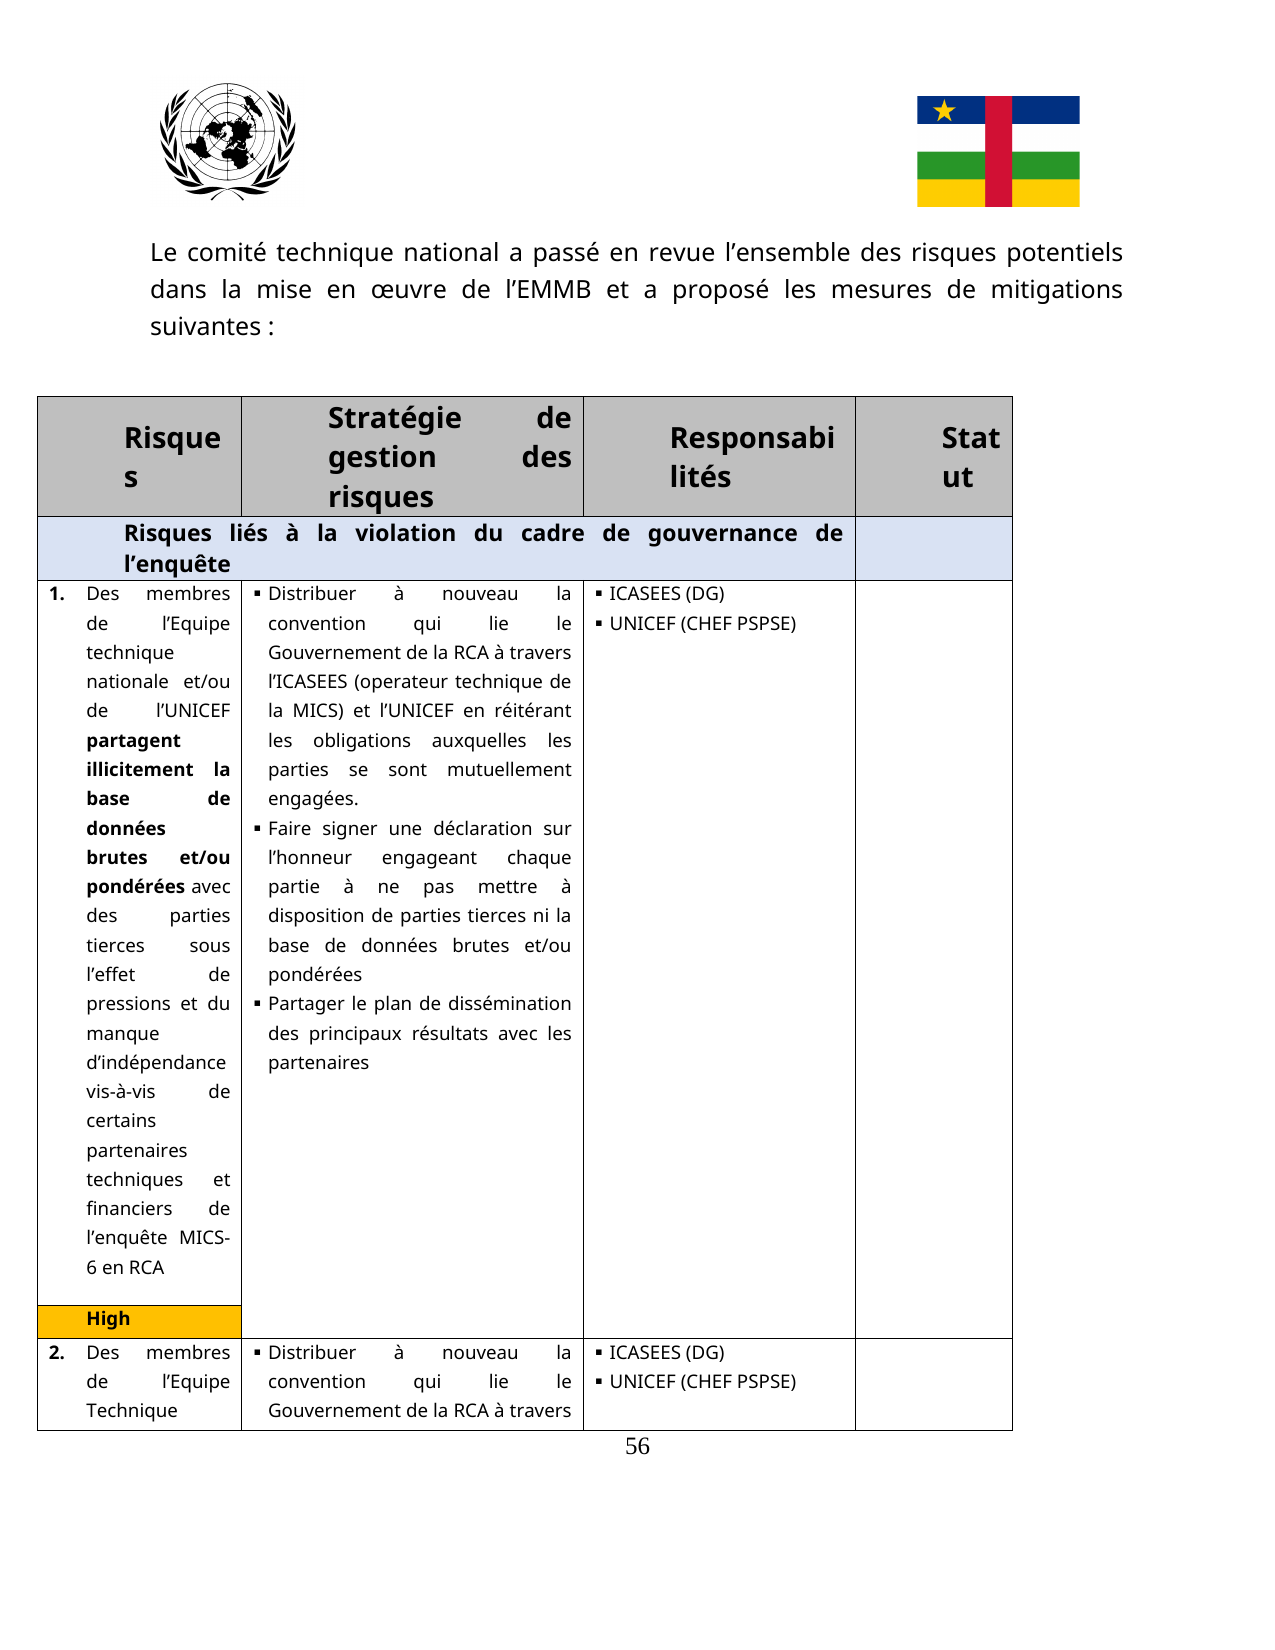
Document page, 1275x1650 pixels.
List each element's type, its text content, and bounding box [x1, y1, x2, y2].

text Le comité technique national a passé en revue l’ensemble des risques potentiels dans la mise en œuvre de l’EMMB et a proposé les mesures de mitigations suivantes : [150, 235, 1125, 343]
table_cell [856, 581, 1012, 1338]
picture [150, 75, 305, 207]
table_cell Risques liés à la violation du cadre de gouvernance de l’enquête [38, 517, 855, 580]
table_cell High [38, 1306, 241, 1338]
table_header Statut [856, 397, 1012, 516]
table_header Risques [38, 397, 241, 516]
table_header Responsabilités [584, 397, 855, 516]
picture [917, 96, 1080, 207]
table_cell [856, 517, 1012, 580]
table_cell Des membres de l’Equipe technique nationale et/ou de l’UNICEF partagent illicitement la base de données brutes et/ou pondérées avec des parties tierces sous l’effet de pressions et du manque d’indépendance vis-à-vis de certains partenaires techniques et financiers de l’enquête MICS-6 en RCA [38, 581, 241, 1304]
table_cell ICASEES (DG) UNICEF (CHEF PSPSE) [584, 581, 855, 1338]
table_header Stratégie de gestion des risques [242, 397, 583, 516]
table_cell [856, 1339, 1012, 1430]
table_cell Distribuer à nouveau la convention qui lie le Gouvernement de la RCA à travers l’ICASEES (operateur technique de la MICS) et l’UNICEF en réitérant les obligations auxquelles les parties se sont mutuellement engagées. Faire signer une déclaration sur l’honneur engageant chaque partie à ne pas mettre à disposition de parties tierces ni la base de données brutes et/ou pondérées Partager le plan de dissémination des principaux résultats avec les partenaires [242, 581, 583, 1338]
table_cell ICASEES (DG) UNICEF (CHEF PSPSE) [584, 1339, 855, 1430]
